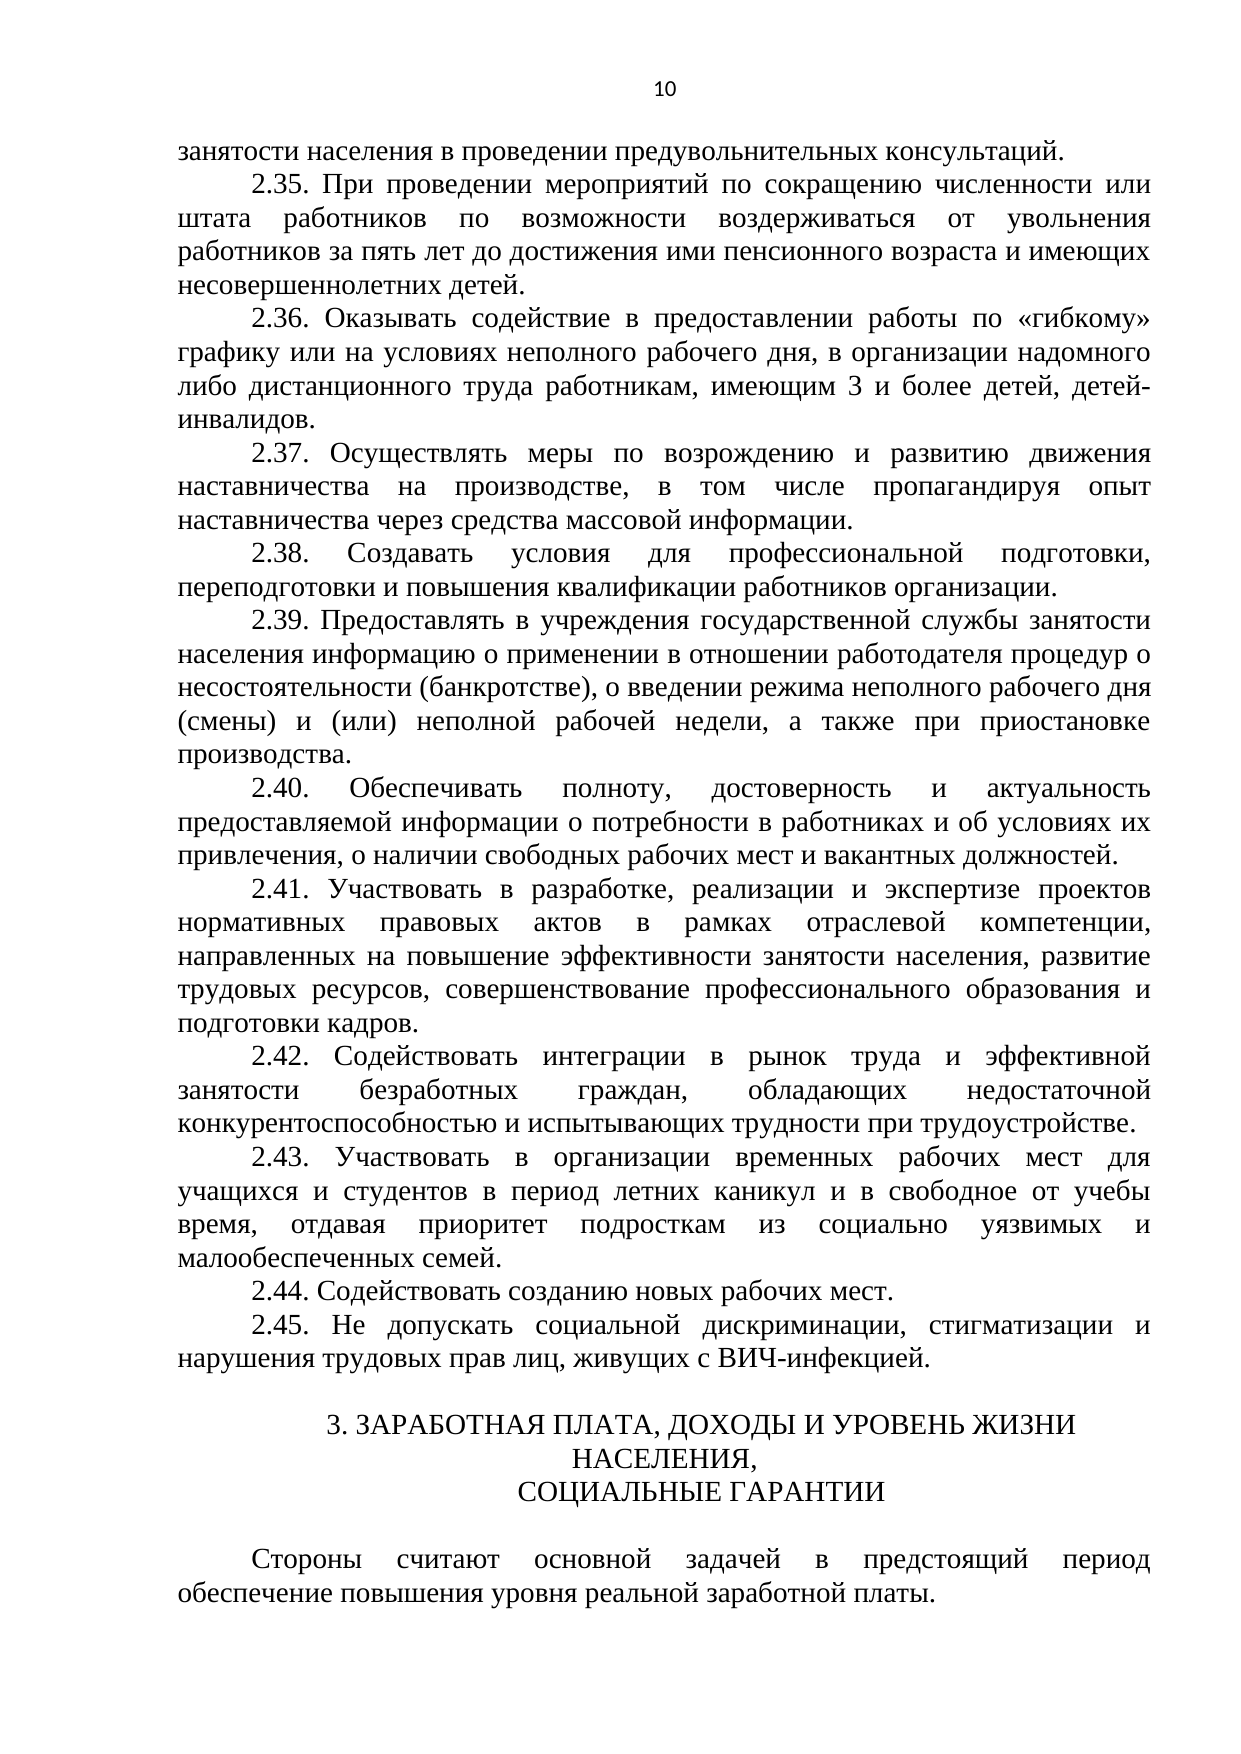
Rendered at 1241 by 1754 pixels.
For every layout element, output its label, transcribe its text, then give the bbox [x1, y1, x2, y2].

text СОЦИАЛЬНЫЕ ГАРАНТИИ [177, 1474, 1152, 1508]
text 2.42. Содействовать интеграции в рынок труда и эффективной занятости безработных граждан, обладающих недостаточной конкурентоспособностью и испытывающих трудности при трудоустройстве. [177, 1038, 1152, 1139]
text 2.45. Не допускать социальной дискриминации, стигматизации и нарушения трудовых прав лиц, живущих с ВИЧ-инфекцией. [177, 1307, 1152, 1374]
text 2.39. Предоставлять в учреждения государственной службы занятости населения информацию о применении в отношении работодателя процедур о несостоятельности (банкротстве), о введении режима неполного рабочего дня (смены) и (или) неполной рабочей недели, а также при приостановке производства. [177, 602, 1152, 770]
text 2.35. При проведении мероприятий по сокращению численности или штата работников по возможности воздерживаться от увольнения работников за пять лет до достижения ими пенсионного возраста и имеющих несовершеннолетних детей. [177, 166, 1152, 301]
text 2.40. Обеспечивать полноту, достоверность и актуальность предоставляемой информации о потребности в работниках и об условиях их привлечения, о наличии свободных рабочих мест и вакантных должностей. [177, 770, 1152, 871]
text Стороны считают основной задачей в предстоящий период обеспечение повышения уровня реальной заработной платы. [177, 1542, 1152, 1609]
text 2.36. Оказывать содействие в предоставлении работы по «гибкому» графику или на условиях неполного рабочего дня, в организации надомного либо дистанционного труда работникам, имеющим 3 и более детей, детей-инвалидов. [177, 301, 1152, 435]
text 2.44. Содействовать созданию новых рабочих мест. [177, 1273, 1152, 1307]
text 2.41. Участвовать в разработке, реализации и экспертизе проектов нормативных правовых актов в рамках отраслевой компетенции, направленных на повышение эффективности занятости населения, развитие трудовых ресурсов, совершенствование профессионального образования и подготовки кадров. [177, 871, 1152, 1038]
text 2.37. Осуществлять меры по возрождению и развитию движения наставничества на производстве, в том числе пропагандируя опыт наставничества через средства массовой информации. [177, 435, 1152, 535]
text 2.43. Участвовать в организации временных рабочих мест для учащихся и студентов в период летних каникул и в свободное от учебы время, отдавая приоритет подросткам из социально уязвимых и малообеспеченных семей. [177, 1139, 1152, 1273]
text 3. ЗАРАБОТНАЯ ПЛАТА, ДОХОДЫ И УРОВЕНЬ ЖИЗНИ НАСЕЛЕНИЯ, [177, 1407, 1152, 1474]
text 2.38. Создавать условия для профессиональной подготовки, переподготовки и повышения квалификации работников организации. [177, 535, 1152, 602]
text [177, 133, 1152, 166]
